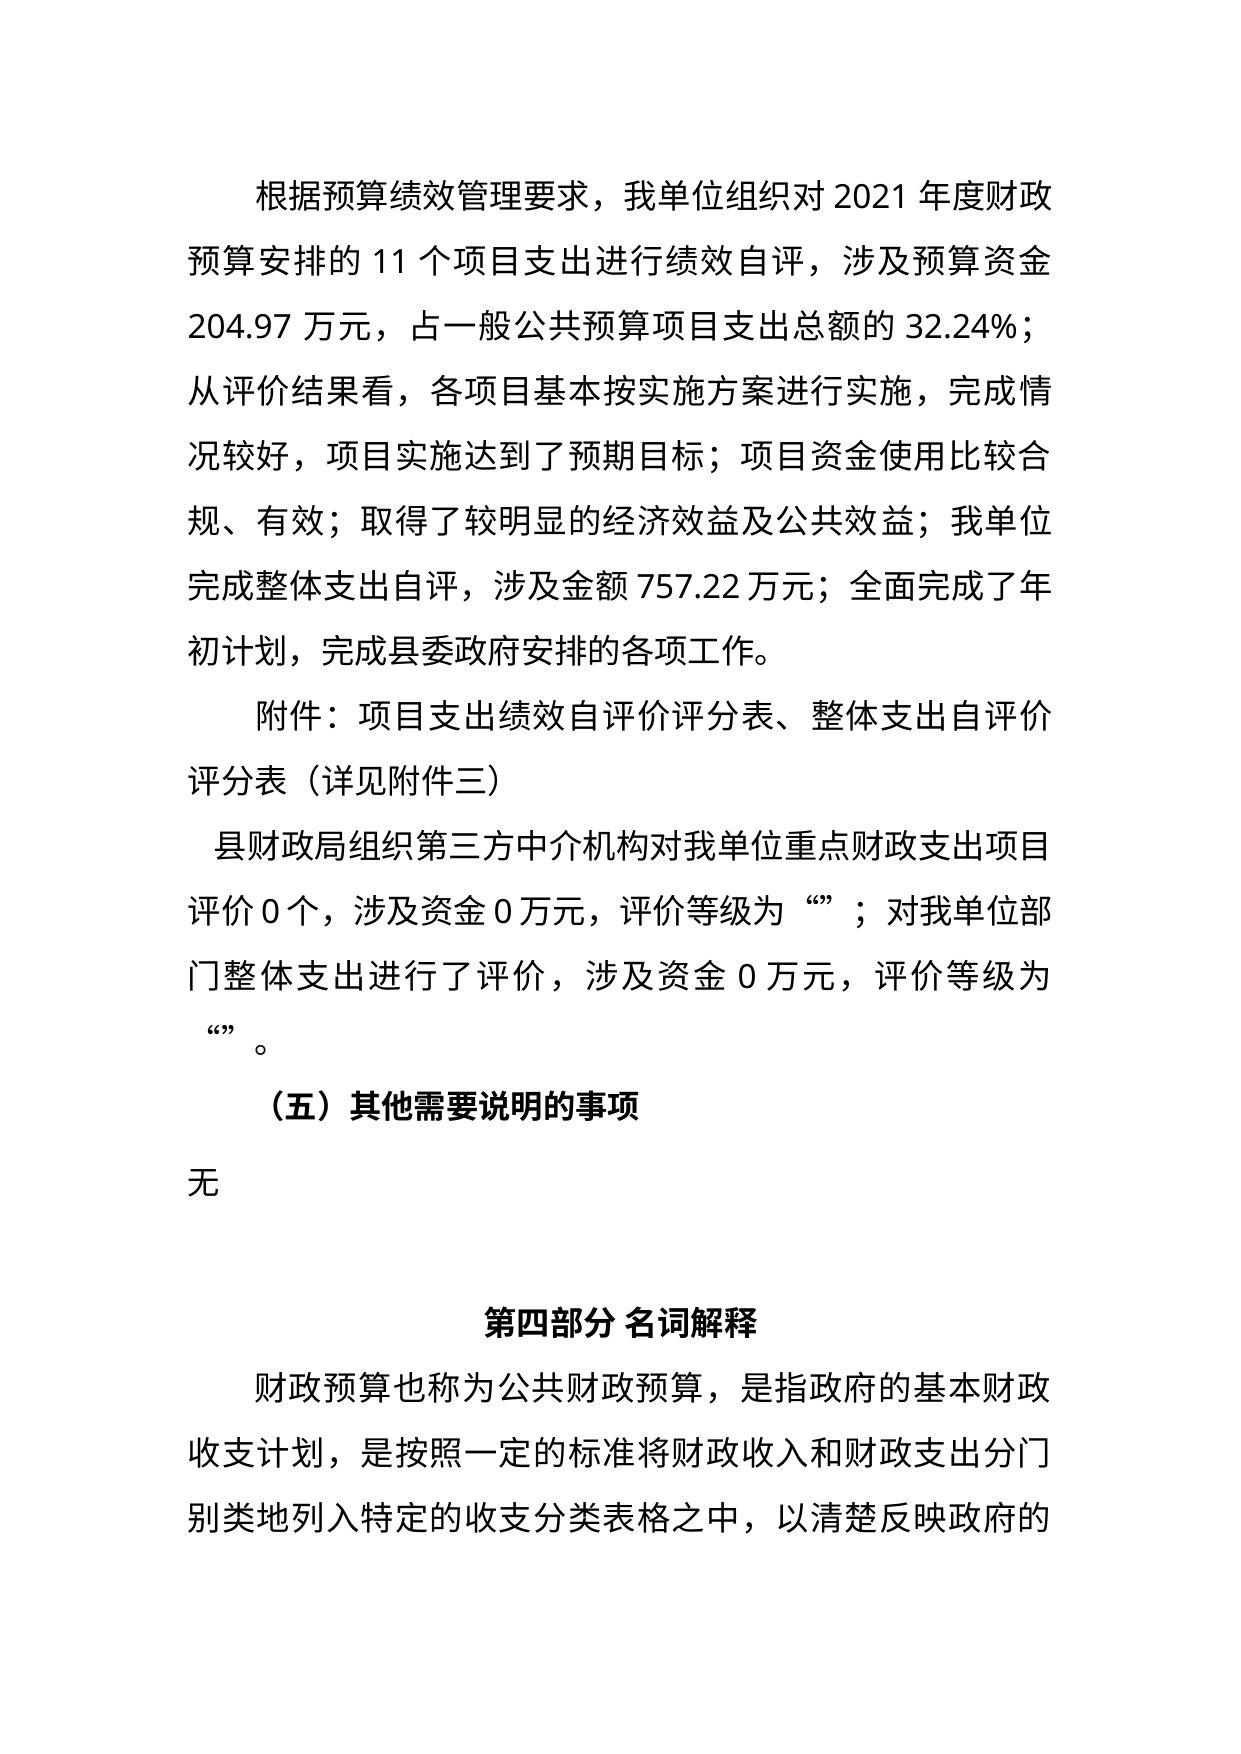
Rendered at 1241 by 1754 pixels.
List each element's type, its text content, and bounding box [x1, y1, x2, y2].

text （五）其他需要说明的事项 [187, 1072, 1053, 1137]
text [187, 1354, 1053, 1549]
text 县财政局组织第三方中介机构对我单位重点财政支出项目评价0个，涉及资金0万元，评价等级为“”；对我单位部门整体支出进行了评价，涉及资金0万元，评价等级为“”。 [187, 812, 1053, 1072]
text 第四部分 名词解释 [187, 1289, 1053, 1354]
subtitle 无 [187, 1148, 1053, 1213]
text 根据预算绩效管理要求，我单位组织对 2021 年度财政预算安排的11个项目支出进行绩效自评，涉及预算资金204.97 万元，占一般公共预算项目支出总额的32.24%；从评价结果看，各项目基本按实施方案进行实施，完成情况较好，项目实施达到了预期目标；项目资金使用比较合规、有效；取得了较明显的经济效益及公共效益；我单位完成整体支出自评，涉及金额757.22万元；全面完成了年初计划，完成县委政府安排的各项工作。 [187, 162, 1053, 682]
text 附件：项目支出绩效自评价评分表、整体支出自评价评分表（详见附件三） [187, 682, 1053, 812]
